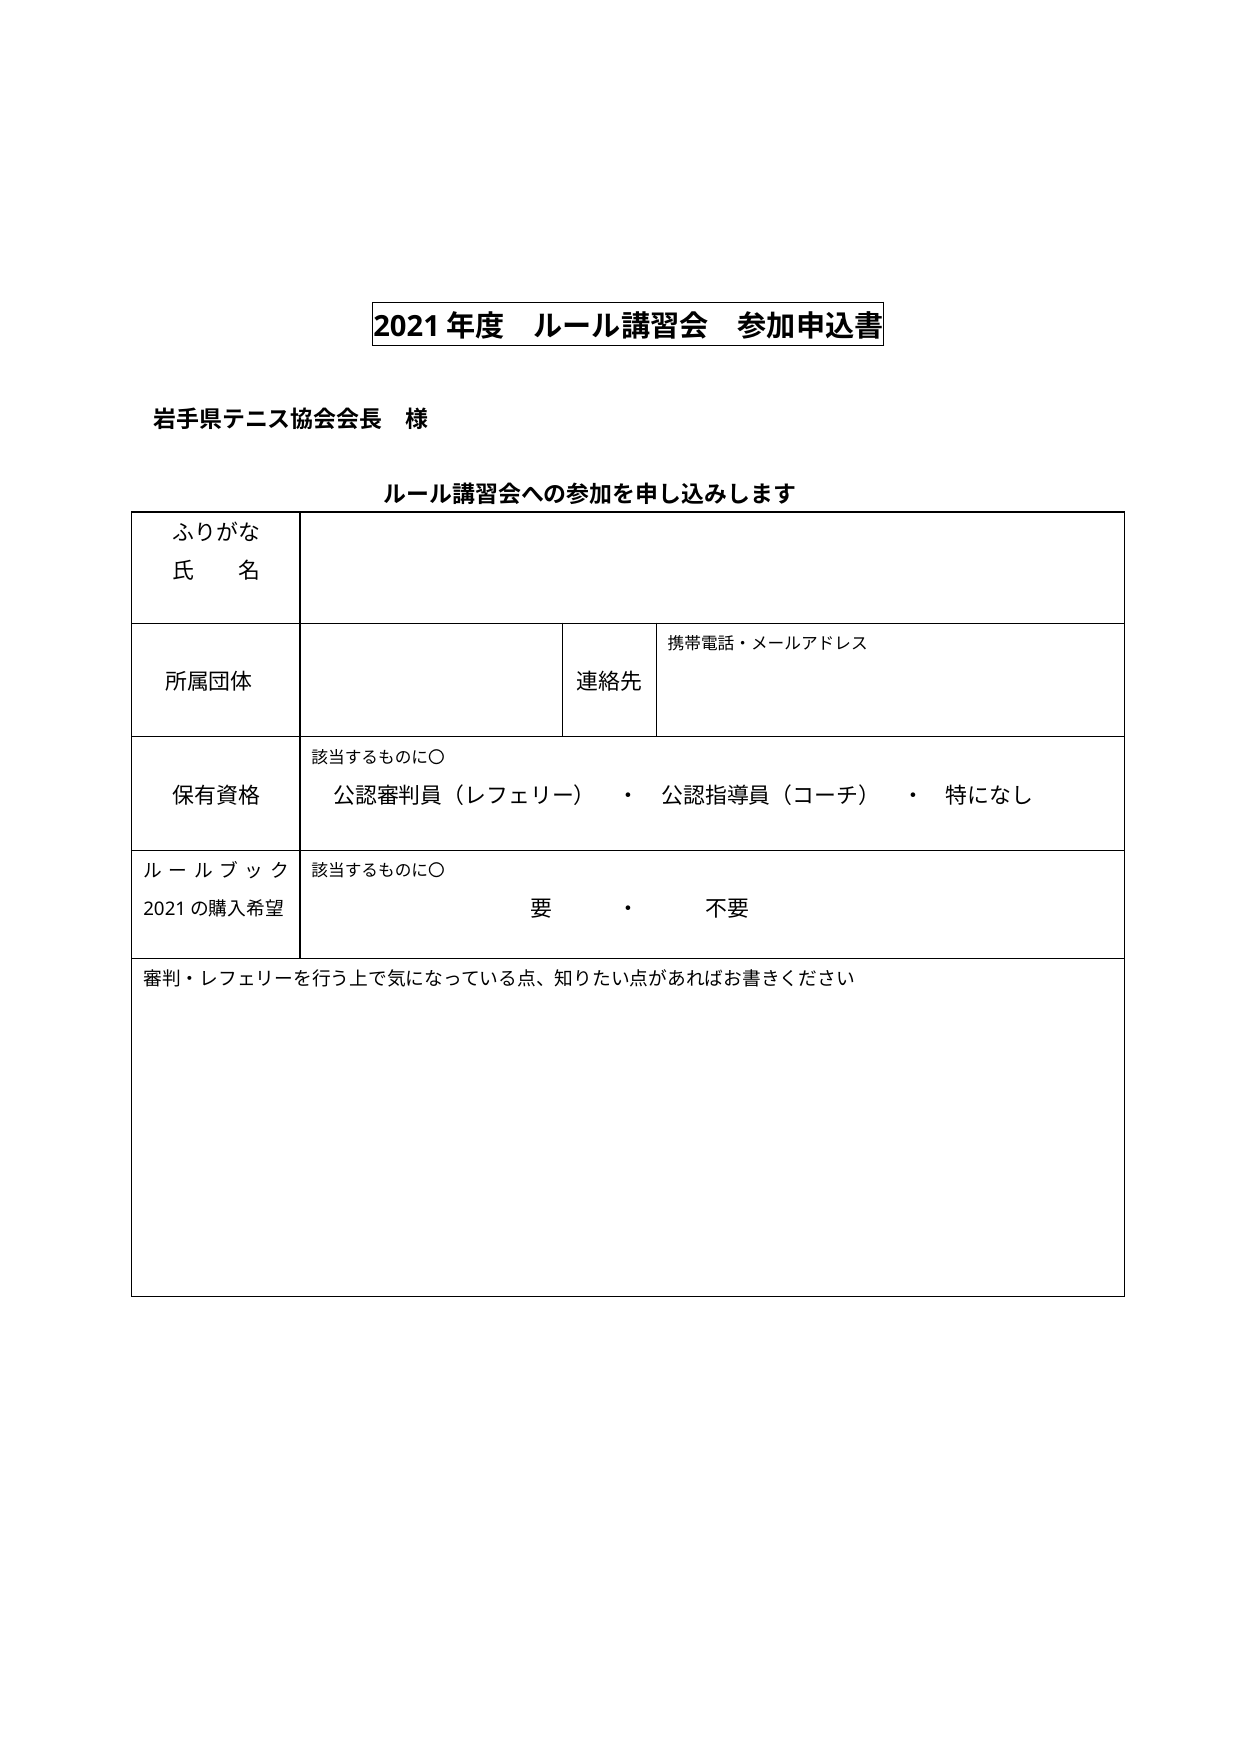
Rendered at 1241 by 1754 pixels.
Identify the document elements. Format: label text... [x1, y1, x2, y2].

table_header [301, 513, 1124, 623]
table_cell [301, 624, 562, 736]
table_cell 携帯電話・メールアドレス [657, 624, 1124, 736]
table_header ふりがな 氏 名 [132, 513, 299, 623]
table_cell 保有資格 [132, 737, 299, 850]
table_cell ルールブック2021の購入希望 [132, 851, 299, 958]
table_cell 連絡先 [563, 624, 656, 736]
table_cell 該当するものに〇 公認審判員（レフェリー） ・ 公認指導員（コーチ） ・ 特になし [301, 737, 1124, 850]
table_cell 該当するものに〇 要 ・ 不要 [301, 851, 1124, 958]
text 2021年度 ルール講習会 参加申込書 [131, 286, 1125, 361]
text ルール講習会への参加を申し込みします [131, 474, 1125, 511]
text 岩手県テニス協会会長 様 [131, 399, 1125, 436]
table_cell 所属団体 [132, 624, 299, 736]
table_cell 審判・レフェリーを行う上で気になっている点、知りたい点があればお書きください [132, 959, 1124, 1296]
